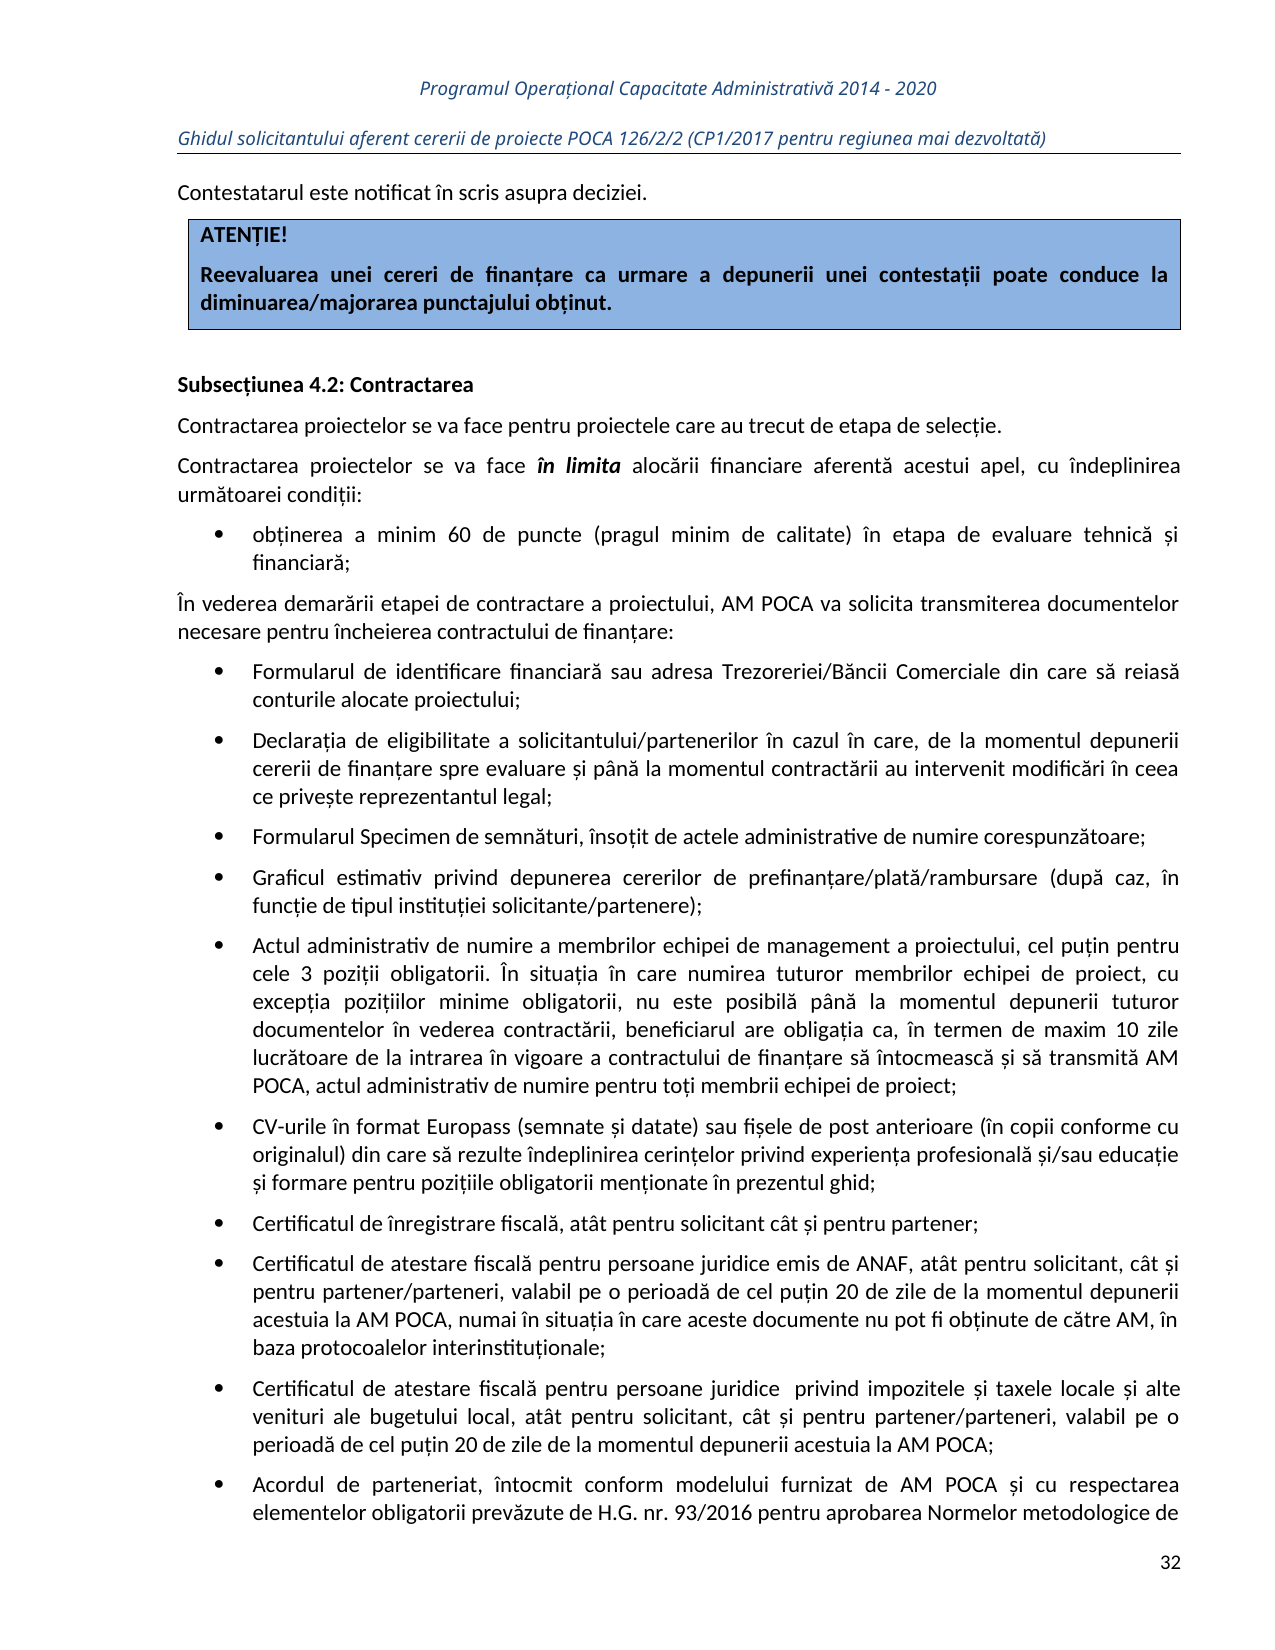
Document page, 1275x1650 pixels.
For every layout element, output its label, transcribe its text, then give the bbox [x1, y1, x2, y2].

list Formularul de identificare financiară sau adresa Trezoreriei/Băncii Comerciale din care să reiasă conturile alocate proiectului; [215, 657, 1181, 713]
subtitle Subsecțiunea 4.2: Contractarea [177, 371, 1181, 399]
text Contestatarul este notificat în scris asupra deciziei. [177, 178, 1181, 206]
list Declarația de eligibilitate a solicitantului/partenerilor în cazul în care, de la momentul depunerii cererii de finanțare spre evaluare și până la momentul contractării au intervenit modificări în ceea ce privește reprezentantul legal; [215, 726, 1181, 810]
text Contractarea proiectelor se va face pentru proiectele care au trecut de etapa de selecție. [177, 411, 1181, 439]
text Contractarea proiectelor se va face în limita alocării financiare aferentă acestui apel, cu îndeplinirea următoarei condiții: [177, 452, 1181, 508]
table_header ATENȚIE! Reevaluarea unei cereri de finanțare ca urmare a depunerii unei contestații poate conduce la diminuarea/majorarea punctajului obținut. [189, 220, 1180, 329]
list CV-urile în format Europass (semnate și datate) sau fișele de post anterioare (în copii conforme cu originalul) din care să rezulte îndeplinirea cerințelor privind experiența profesională și/sau educație și formare pentru pozițiile obligatorii menționate în prezentul ghid; [215, 1112, 1181, 1196]
list Certificatul de înregistrare fiscală, atât pentru solicitant cât și pentru partener; [215, 1209, 1181, 1237]
list Graficul estimativ privind depunerea cererilor de prefinanțare/plată/rambursare (după caz, în funcție de tipul instituției solicitante/partenere); [215, 863, 1181, 919]
list Actul administrativ de numire a membrilor echipei de management a proiectului, cel puțin pentru cele 3 poziții obligatorii. În situația în care numirea tuturor membrilor echipei de proiect, cu excepția pozițiilor minime obligatorii, nu este posibilă până la momentul depunerii tuturor documentelor în vederea contractării, beneficiarul are obligația ca, în termen de maxim 10 zile lucrătoare de la intrarea în vigoare a contractului de finanțare să întocmească și să transmită AM POCA, actul administrativ de numire pentru toți membrii echipei de proiect; [215, 931, 1181, 1099]
list Formularul Specimen de semnături, însoţit de actele administrative de numire corespunzătoare; [215, 822, 1181, 850]
text În vederea demarării etapei de contractare a proiectului, AM POCA va solicita transmiterea documentelor necesare pentru încheierea contractului de finanțare: [177, 589, 1181, 645]
list Certificatul de atestare fiscală pentru persoane juridice emis de ANAF, atât pentru solicitant, cât și pentru partener/parteneri, valabil pe o perioadă de cel puțin 20 de zile de la momentul depunerii acestuia la AM POCA, numai în situația în care aceste documente nu pot fi obținute de către AM, în baza protocoalelor interinstituționale; [215, 1249, 1181, 1361]
list obținerea a minim 60 de puncte (pragul minim de calitate) în etapa de evaluare tehnică și financiară; [215, 520, 1181, 576]
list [215, 1470, 1181, 1526]
list Certificatul de atestare fiscală pentru persoane juridice privind impozitele şi taxele locale şi alte venituri ale bugetului local, atât pentru solicitant, cât și pentru partener/parteneri, valabil pe o perioadă de cel puțin 20 de zile de la momentul depunerii acestuia la AM POCA; [215, 1374, 1181, 1458]
